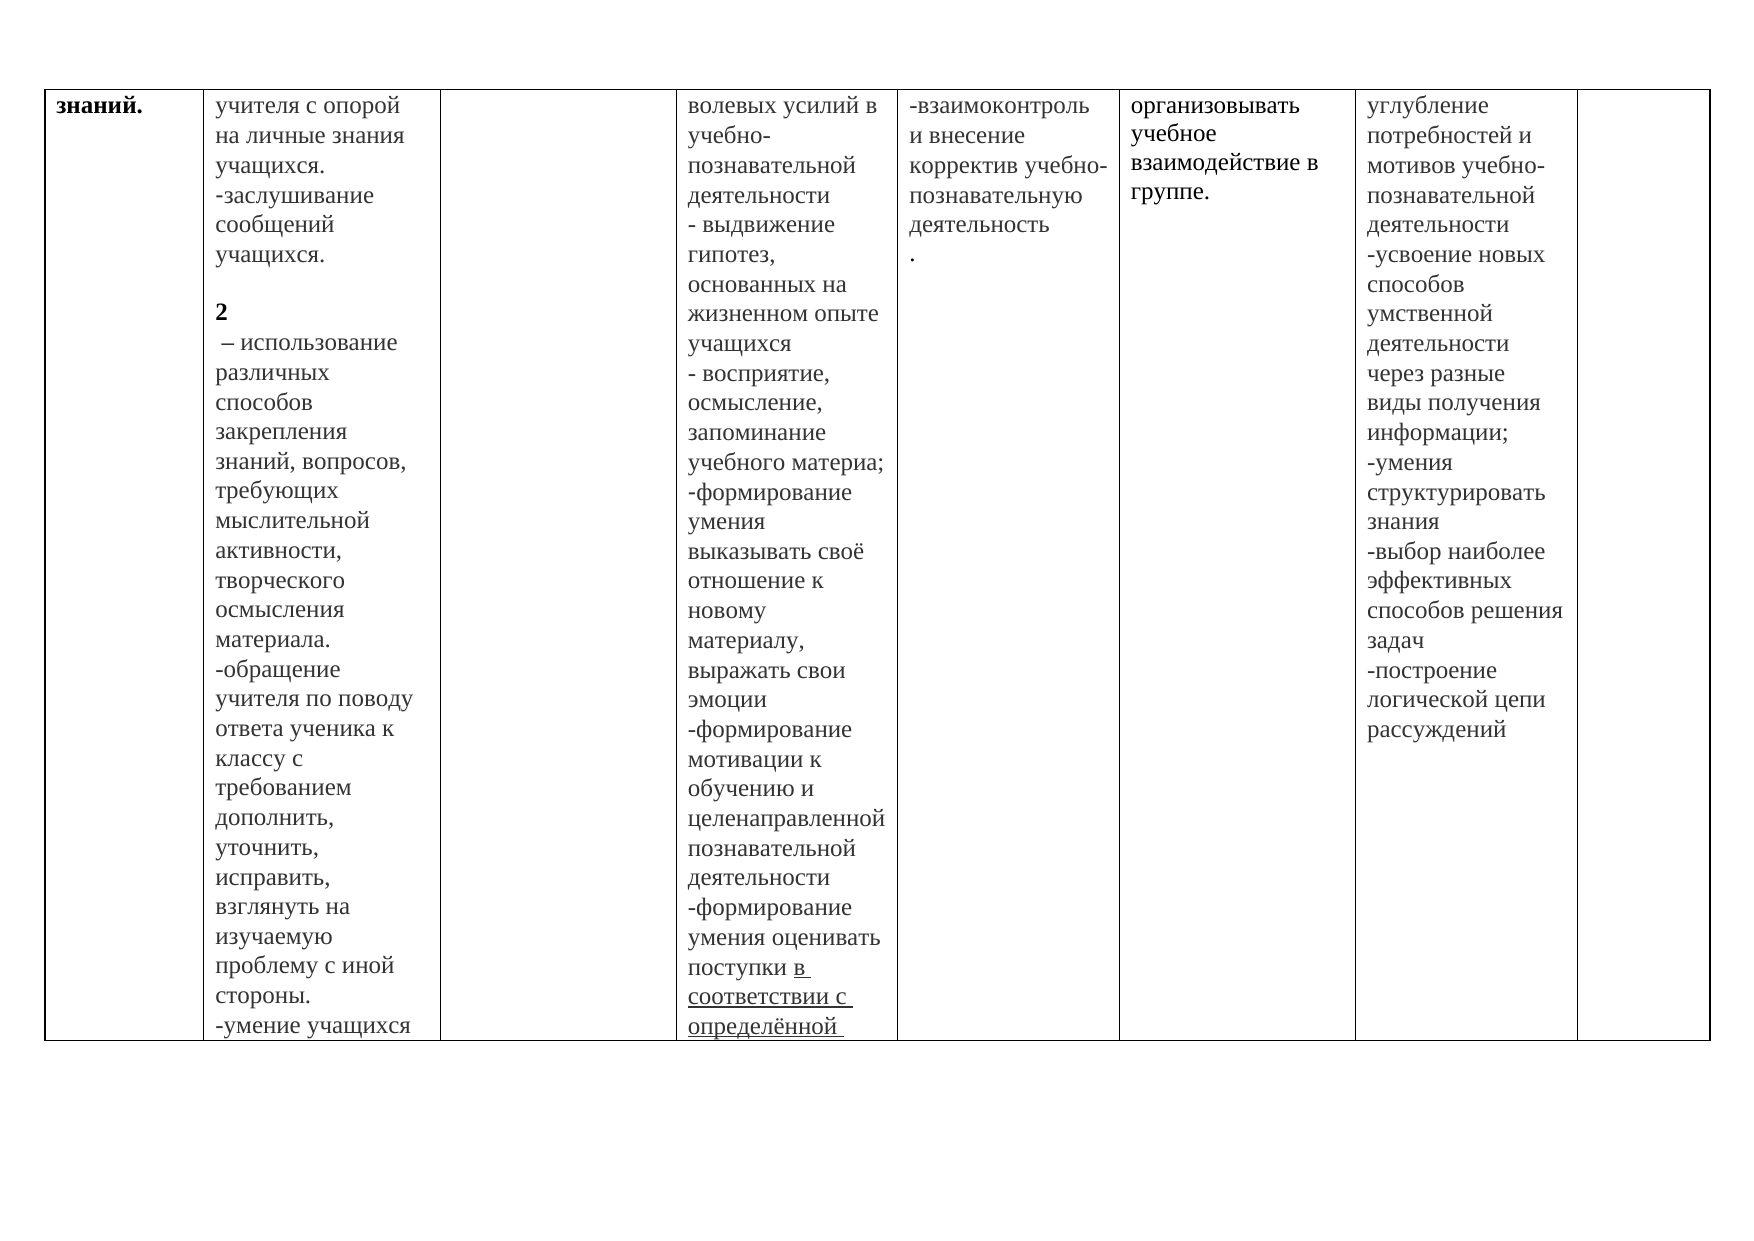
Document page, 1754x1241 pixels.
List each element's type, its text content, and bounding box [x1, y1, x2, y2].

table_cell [1356, 90, 1577, 1040]
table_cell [441, 90, 676, 1040]
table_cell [898, 90, 1119, 1040]
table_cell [46, 90, 203, 1040]
table_cell [1578, 90, 1709, 1040]
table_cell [1120, 90, 1355, 1040]
